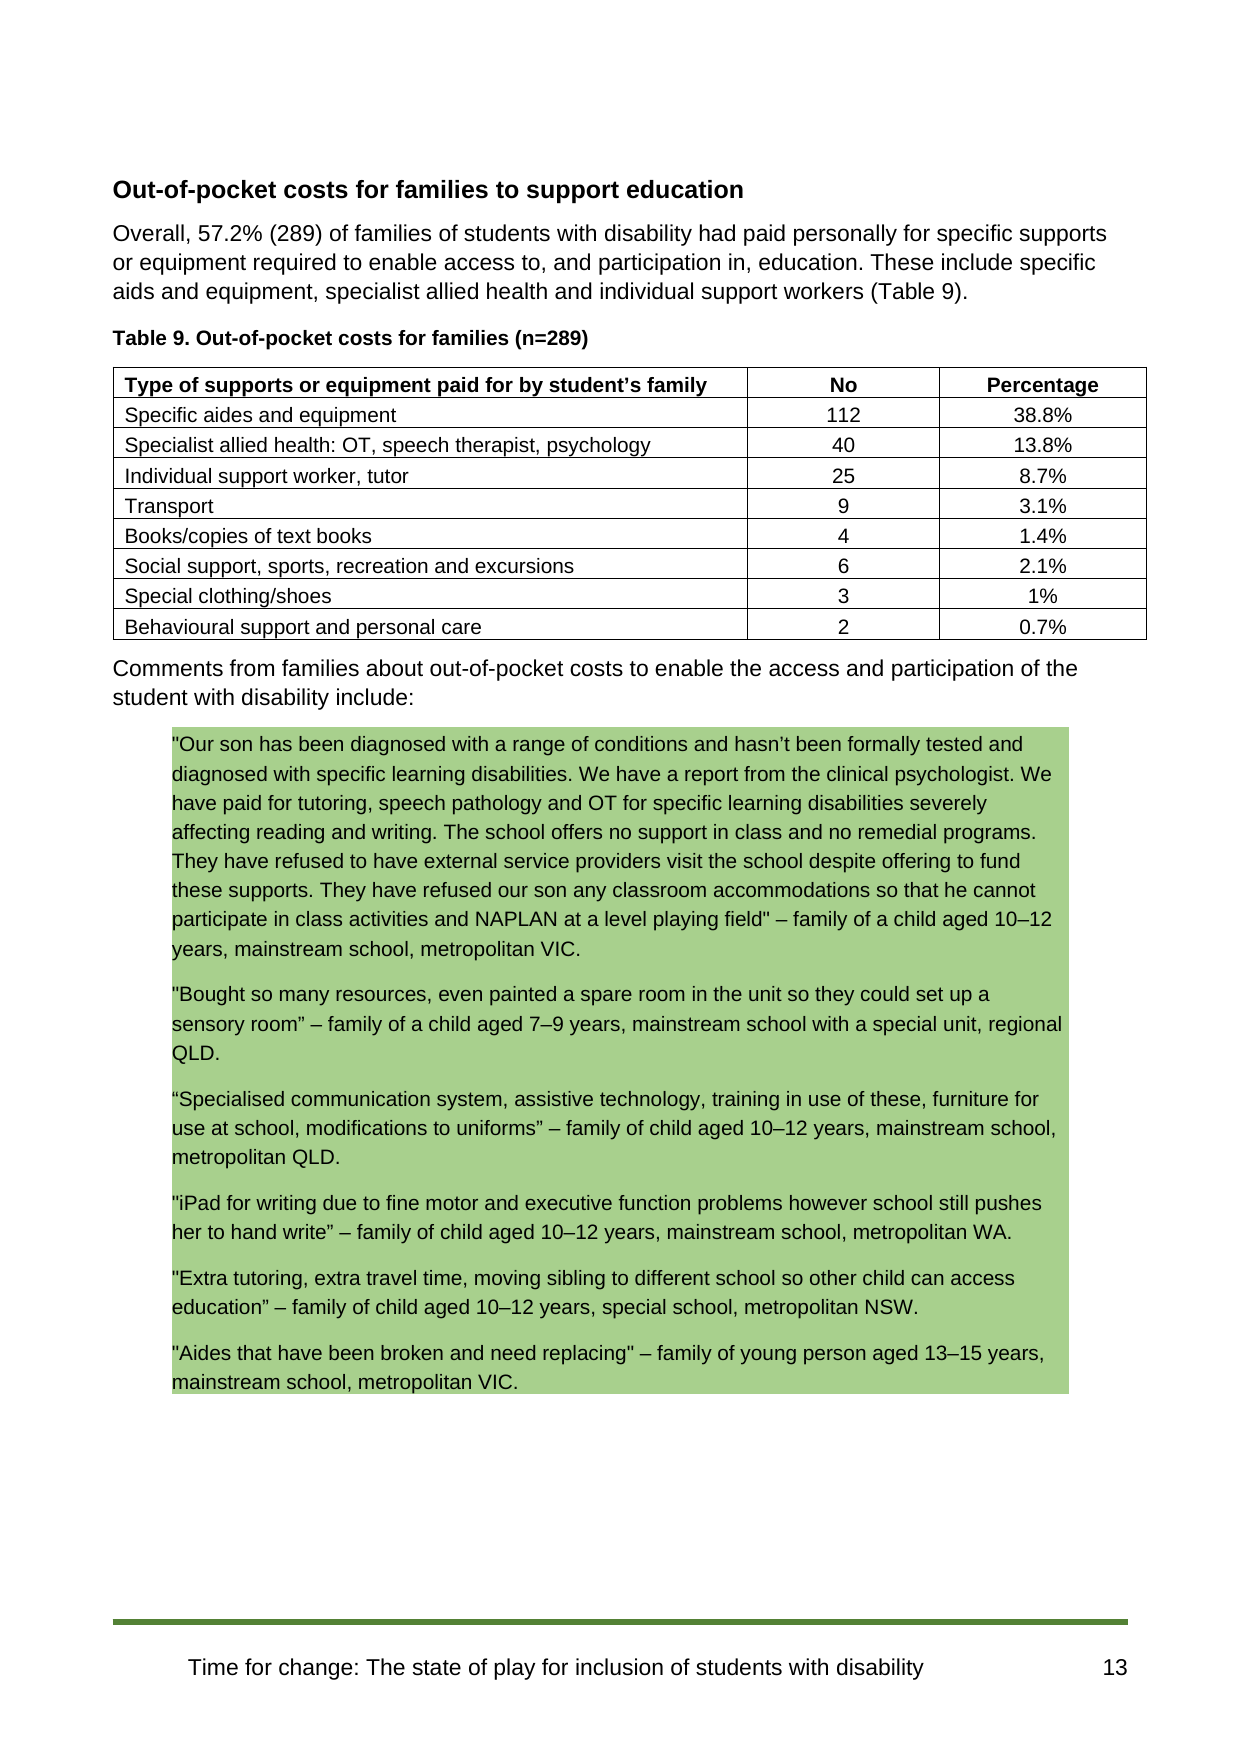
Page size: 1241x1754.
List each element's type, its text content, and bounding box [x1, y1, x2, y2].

table_cell 8.7% [940, 458, 1146, 487]
text Table 9. Out-of-pocket costs for families (n=289) [112, 321, 1128, 350]
table_cell 0.7% [940, 609, 1146, 638]
table_cell 38.8% [940, 398, 1146, 427]
table_cell Social support, sports, recreation and excursions [114, 549, 747, 578]
table_cell Specific aides and equipment [114, 398, 747, 427]
table_cell 1% [940, 579, 1146, 608]
table_cell Individual support worker, tutor [114, 458, 747, 487]
table_cell Specialist allied health: OT, speech therapist, psychology [114, 428, 747, 457]
table_cell Special clothing/shoes [114, 579, 747, 608]
table_cell 3.1% [940, 489, 1146, 518]
table_header Percentage [940, 368, 1146, 397]
table_cell 112 [748, 398, 939, 427]
table_cell Transport [114, 489, 747, 518]
text "iPad for writing due to fine motor and executive function problems however school still pushes her to hand write” – family of child aged 10–12 years, mainstream school, metropolitan WA. [172, 1185, 1069, 1244]
table_cell 3 [748, 579, 939, 608]
table_cell 6 [748, 549, 939, 578]
table_cell Behavioural support and personal care [114, 609, 747, 638]
table_cell 40 [748, 428, 939, 457]
subtitle Out-of-pocket costs for families to support education [112, 175, 1128, 204]
text Overall, 57.2% (289) of families of students with disability had paid personally for specific supports or equipment required to enable access to, and participation in, education. These include specific aids and equipment, specialist allied health and individual support workers (Table 9). [112, 217, 1128, 304]
table_cell 4 [748, 519, 939, 548]
table_cell 2 [748, 609, 939, 638]
table_header Type of supports or equipment paid for by student’s family [114, 368, 747, 397]
table_cell 25 [748, 458, 939, 487]
text "Bought so many resources, even painted a spare room in the unit so they could set up a sensory room” – family of a child aged 7–9 years, mainstream school with a special unit, regional QLD. [172, 977, 1069, 1064]
table_cell 2.1% [940, 549, 1146, 578]
table_header No [748, 368, 939, 397]
text “Specialised communication system, assistive technology, training in use of these, furniture for use at school, modifications to uniforms” – family of child aged 10–12 years, mainstream school, metropolitan QLD. [172, 1081, 1069, 1169]
table_cell 9 [748, 489, 939, 518]
text "Extra tutoring, extra travel time, moving sibling to different school so other child can access education” – family of child aged 10–12 years, special school, metropolitan NSW. [172, 1260, 1069, 1319]
text Comments from families about out-of-pocket costs to enable the access and participation of the student with disability include: [112, 652, 1128, 710]
text "Aides that have been broken and need replacing" – family of young person aged 13–15 years, mainstream school, metropolitan VIC. [172, 1335, 1069, 1394]
text "Our son has been diagnosed with a range of conditions and hasn’t been formally tested and diagnosed with specific learning disabilities. We have a report from the clinical psychologist. We have paid for tutoring, speech pathology and OT for specific learning disabilities severely affecting reading and writing. The school offers no support in class and no remedial programs. They have refused to have external service providers visit the school despite offering to fund these supports. They have refused our son any classroom accommodations so that he cannot participate in class activities and NAPLAN at a level playing field" – family of a child aged 10–12 years, mainstream school, metropolitan VIC. [172, 727, 1069, 960]
table_cell 1.4% [940, 519, 1146, 548]
table_cell Books/copies of text books [114, 519, 747, 548]
table_cell 13.8% [940, 428, 1146, 457]
